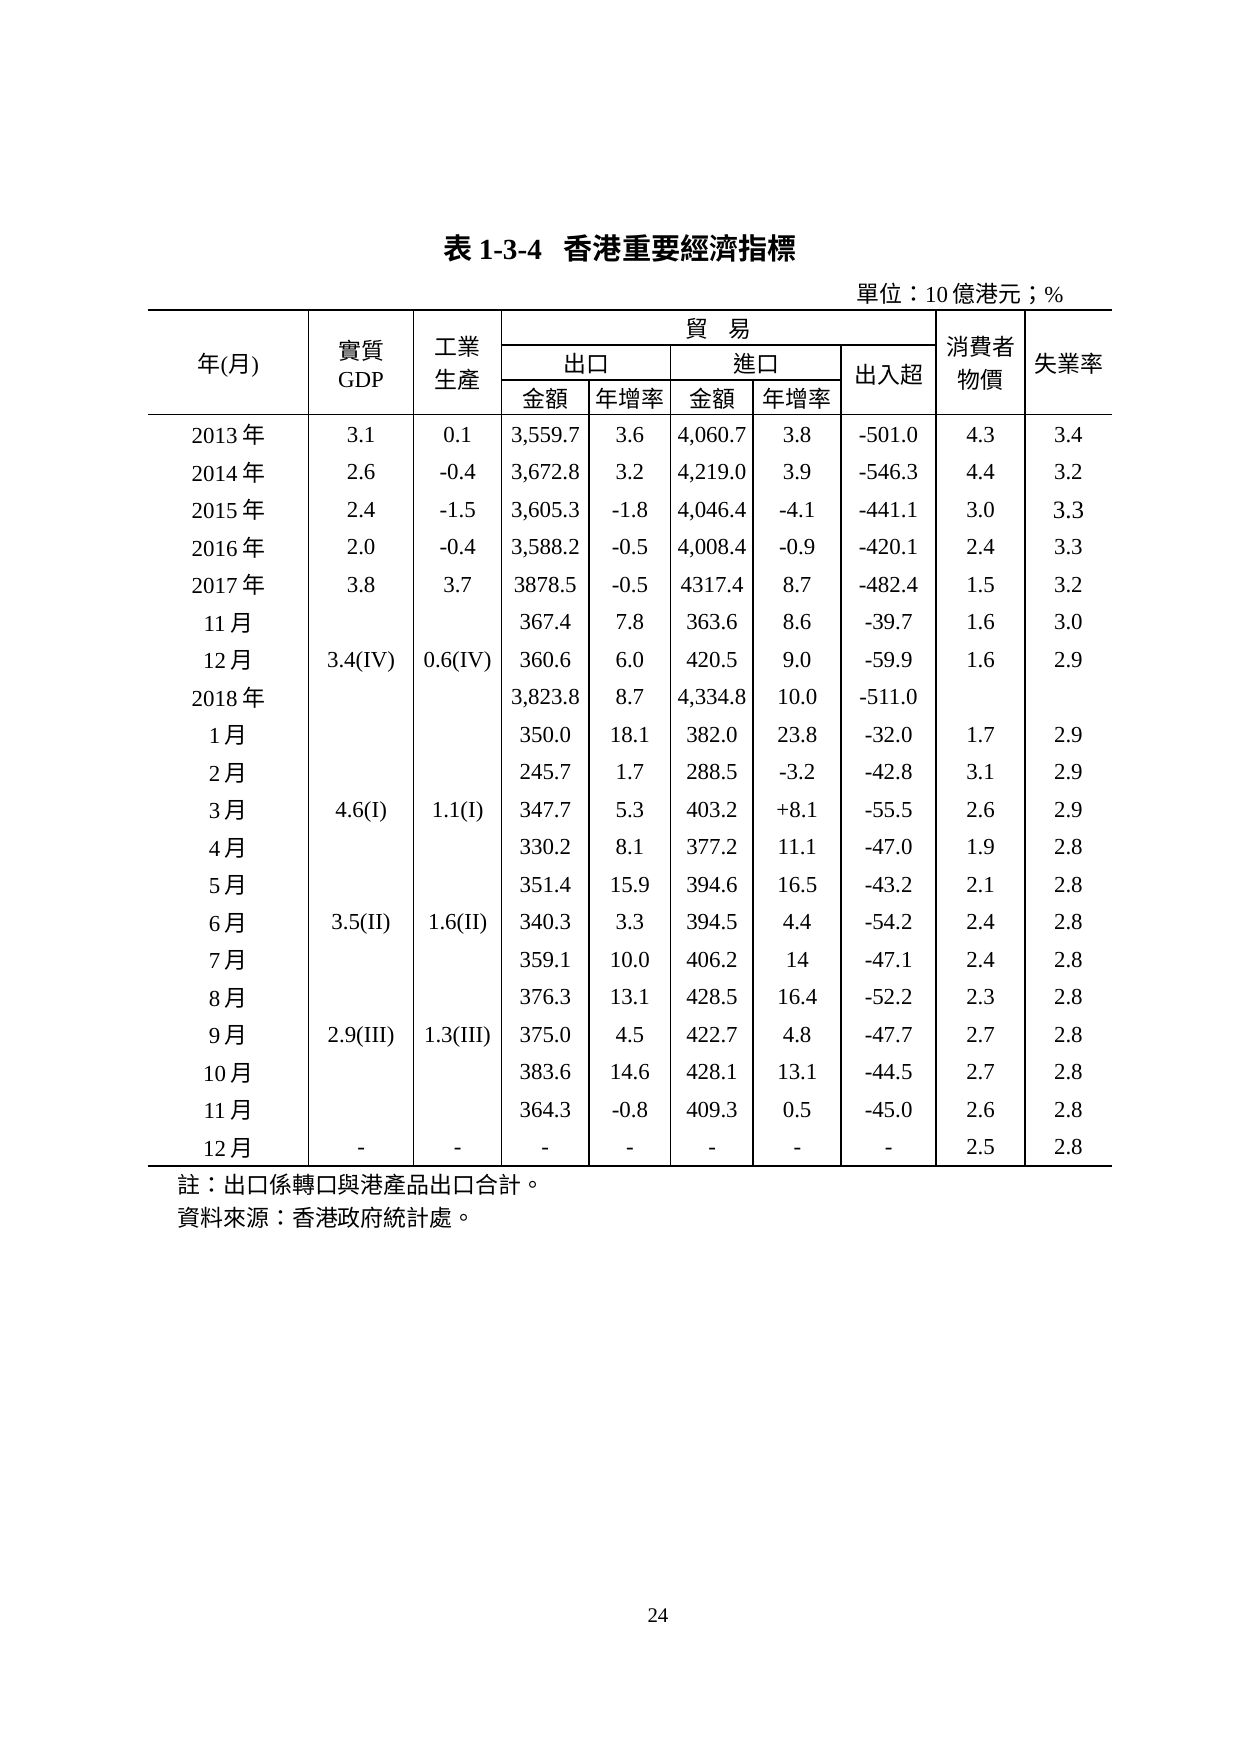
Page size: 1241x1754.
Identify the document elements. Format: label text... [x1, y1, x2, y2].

table_cell 3.8 [754, 415, 840, 453]
table_cell 4317.4 [671, 565, 752, 603]
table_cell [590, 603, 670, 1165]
table_cell 3.6 [590, 415, 670, 453]
table_cell -0.4 [414, 528, 501, 565]
text 表1-3-4 香港重要經濟指標 [177, 225, 1063, 268]
table_cell 3.9 [754, 453, 840, 490]
text 單位：10億港元；% [177, 276, 1063, 309]
table_cell 4,219.0 [671, 453, 752, 490]
table_header 實質 GDP [309, 311, 413, 414]
table_cell 3.3 [1026, 528, 1112, 565]
table_cell 3,605.3 [502, 490, 588, 528]
table_cell 3878.5 [502, 565, 588, 603]
table_cell -1.8 [590, 490, 670, 528]
table_cell 出入超 [842, 346, 935, 414]
table_cell 2014年 [148, 453, 308, 490]
table_cell -0.9 [754, 528, 840, 565]
table_header 工業 生產 [414, 311, 501, 414]
table_cell 4,060.7 [671, 415, 752, 453]
table_cell 3.1 [309, 415, 413, 453]
table_cell 4.3 [937, 415, 1024, 453]
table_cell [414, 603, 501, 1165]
table_cell 年增率 [590, 381, 670, 414]
table_cell 3.8 [309, 565, 413, 603]
table_cell 進口 [671, 346, 840, 379]
table_cell 3,559.7 [502, 415, 588, 453]
table_cell 3.7 [414, 565, 501, 603]
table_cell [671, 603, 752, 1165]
table_header 貿 易 [502, 311, 935, 344]
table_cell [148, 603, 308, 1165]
table_cell 2.0 [309, 528, 413, 565]
table_cell -0.4 [414, 453, 501, 490]
table_cell 3.0 [937, 490, 1024, 528]
table_cell 2016年 [148, 528, 308, 565]
table_cell -0.5 [590, 528, 670, 565]
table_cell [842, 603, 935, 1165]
table_cell 出口 [502, 346, 670, 379]
table_cell -4.1 [754, 490, 840, 528]
table_cell 2.6 [309, 453, 413, 490]
text 資料來源：香港政府統計處。 [177, 1200, 1063, 1233]
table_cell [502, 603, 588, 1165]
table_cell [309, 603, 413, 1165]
table_cell 2015年 [148, 490, 308, 528]
table_header 失業率 [1026, 311, 1112, 414]
table_cell 金額 [502, 381, 588, 414]
table_cell 3.3 [1026, 490, 1112, 528]
table_cell 4.4 [937, 453, 1024, 490]
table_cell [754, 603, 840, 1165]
table_cell 2.4 [937, 528, 1024, 565]
table_cell 3.2 [590, 453, 670, 490]
table_cell -441.1 [842, 490, 935, 528]
table_cell -482.4 [842, 565, 935, 603]
table_cell 3.2 [1026, 453, 1112, 490]
table_cell 3.4 [1026, 415, 1112, 453]
table_cell -0.5 [590, 565, 670, 603]
table_cell -501.0 [842, 415, 935, 453]
table_header 年(月) [148, 311, 308, 414]
table_cell 2.4 [309, 490, 413, 528]
text 註：出口係轉口與港產品出口合計。 [177, 1167, 1063, 1200]
table_cell 3.2 [1026, 565, 1112, 603]
table_cell 8.7 [754, 565, 840, 603]
table_cell 3,672.8 [502, 453, 588, 490]
table_cell 0.1 [414, 415, 501, 453]
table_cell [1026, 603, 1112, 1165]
table_cell -420.1 [842, 528, 935, 565]
table_cell 年增率 [754, 381, 840, 414]
table_cell 1.5 [937, 565, 1024, 603]
table_header 消費者 物價 [937, 311, 1024, 414]
table_cell -1.5 [414, 490, 501, 528]
table_cell 金額 [671, 381, 752, 414]
table_cell -546.3 [842, 453, 935, 490]
table_cell 4,008.4 [671, 528, 752, 565]
table_cell 4,046.4 [671, 490, 752, 528]
table_cell 2013年 [148, 415, 308, 453]
table_cell 2017年 [148, 565, 308, 603]
table_cell 3,588.2 [502, 528, 588, 565]
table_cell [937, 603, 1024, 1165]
